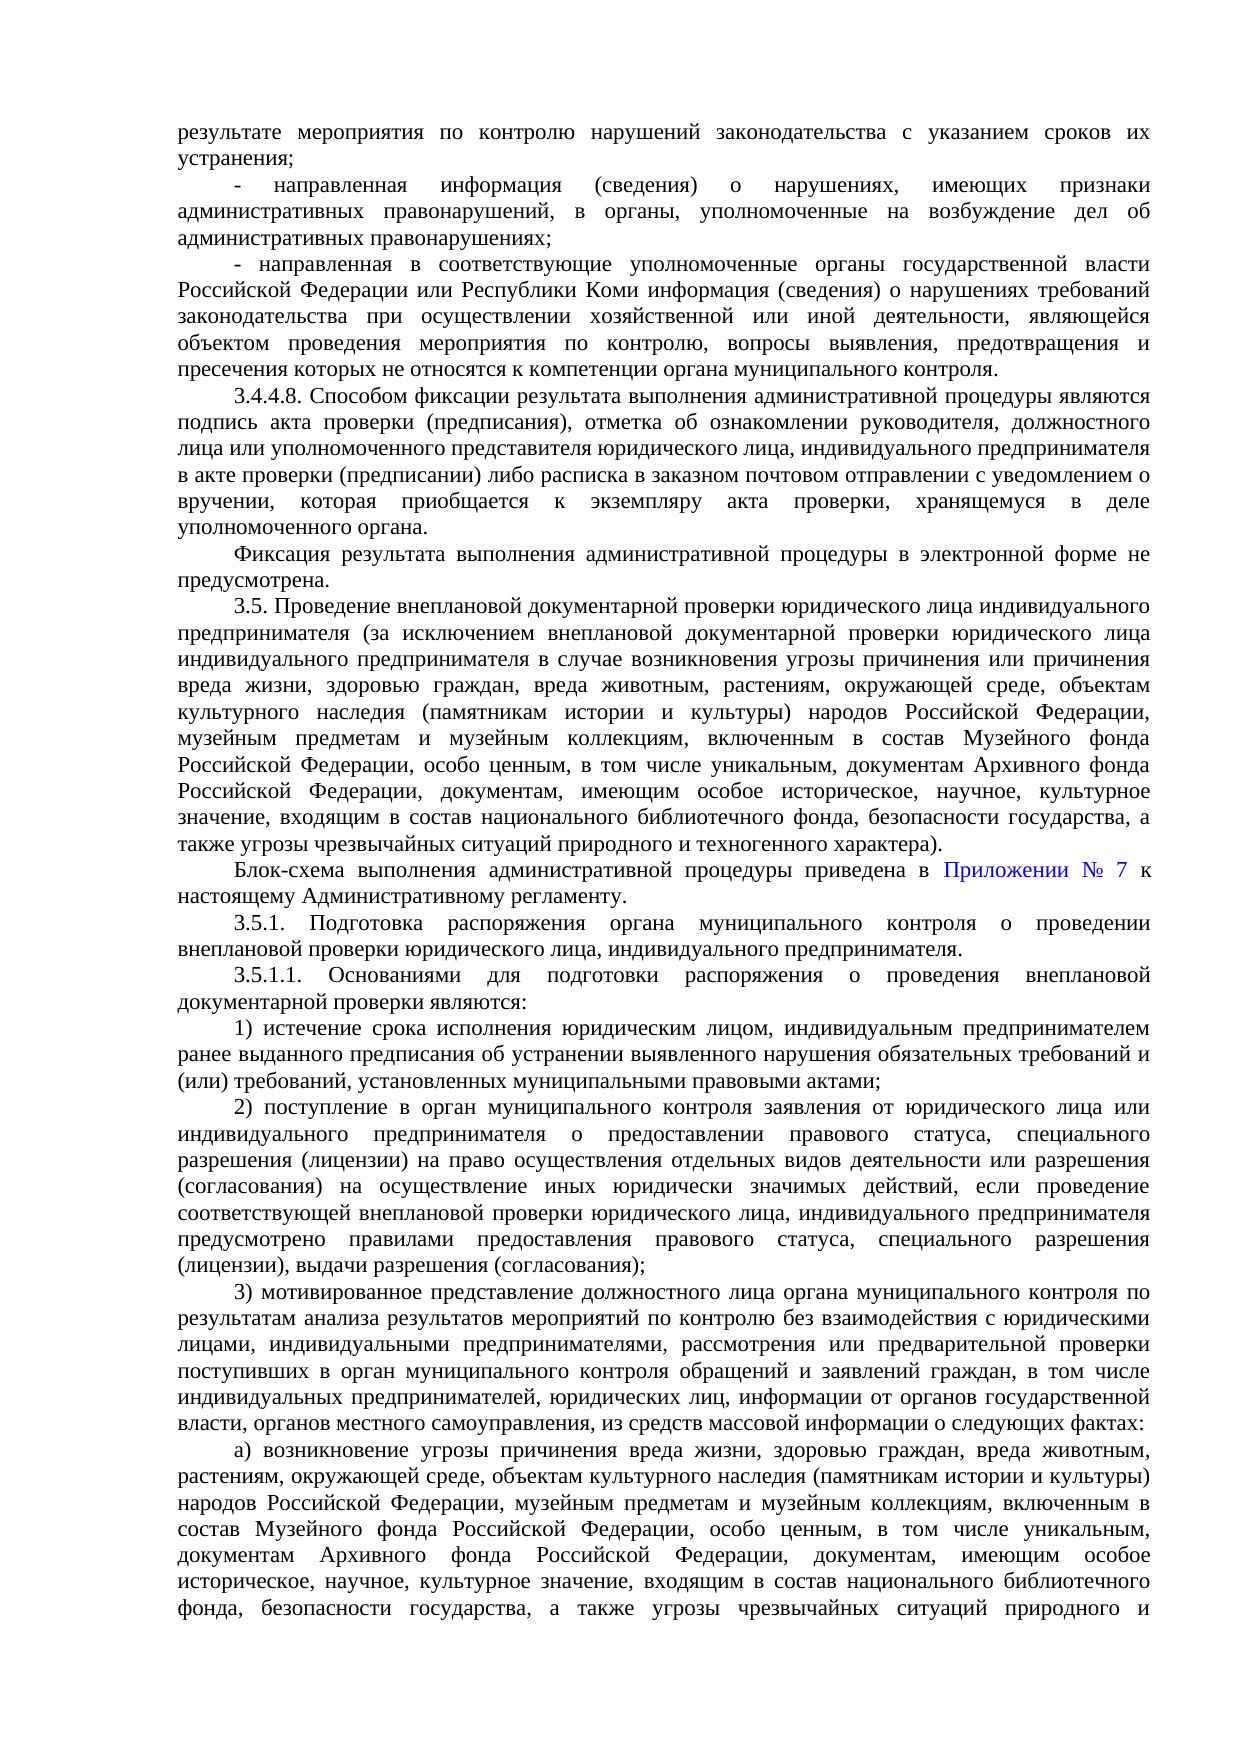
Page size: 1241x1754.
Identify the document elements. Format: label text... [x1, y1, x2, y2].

text 3.5.1. Подготовка распоряжения органа муниципального контроля о проведении внеплановой проверки юридического лица, индивидуального предпринимателя. [177, 909, 1152, 961]
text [177, 118, 1152, 171]
text 3.5.1.1. Основаниями для подготовки распоряжения о проведения внеплановой документарной проверки являются: [177, 961, 1152, 1014]
text Блок-схема выполнения административной процедуры приведена в Приложении № 7 к настоящему Административному регламенту. [177, 856, 1152, 909]
text 2) поступление в орган муниципального контроля заявления от юридического лица или индивидуального предпринимателя о предоставлении правового статуса, специального разрешения (лицензии) на право осуществления отдельных видов деятельности или разрешения (согласования) на осуществление иных юридически значимых действий, если проведение соответствующей внеплановой проверки юридического лица, индивидуального предпринимателя предусмотрено правилами предоставления правового статуса, специального разрешения (лицензии), выдачи разрешения (согласования); [177, 1093, 1152, 1278]
text - направленная в соответствующие уполномоченные органы государственной власти Российской Федерации или Республики Коми информация (сведения) о нарушениях требований законодательства при осуществлении хозяйственной или иной деятельности, являющейся объектом проведения мероприятия по контролю, вопросы выявления, предотвращения и пресечения которых не относятся к компетенции органа муниципального контроля. [177, 250, 1152, 382]
text Фиксация результата выполнения административной процедуры в электронной форме не предусмотрена. [177, 540, 1152, 592]
text 3.4.4.8. Способом фиксации результата выполнения административной процедуры являются подпись акта проверки (предписания), отметка об ознакомлении руководителя, должностного лица или уполномоченного представителя юридического лица, индивидуального предпринимателя в акте проверки (предписании) либо расписка в заказном почтовом отправлении с уведомлением о вручении, которая приобщается к экземпляру акта проверки, хранящемуся в деле уполномоченного органа. [177, 382, 1152, 540]
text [177, 1436, 1152, 1620]
text 3) мотивированное представление должностного лица органа муниципального контроля по результатам анализа результатов мероприятий по контролю без взаимодействия с юридическими лицами, индивидуальными предпринимателями, рассмотрения или предварительной проверки поступивших в орган муниципального контроля обращений и заявлений граждан, в том числе индивидуальных предпринимателей, юридических лиц, информации от органов государственной власти, органов местного самоуправления, из средств массовой информации о следующих фактах: [177, 1278, 1152, 1436]
text 3.5. Проведение внеплановой документарной проверки юридического лица индивидуального предпринимателя (за исключением внеплановой документарной проверки юридического лица индивидуального предпринимателя в случае возникновения угрозы причинения или причинения вреда жизни, здоровью граждан, вреда животным, растениям, окружающей среде, объектам культурного наследия (памятникам истории и культуры) народов Российской Федерации, музейным предметам и музейным коллекциям, включенным в состав Музейного фонда Российской Федерации, особо ценным, в том числе уникальным, документам Архивного фонда Российской Федерации, документам, имеющим особое историческое, научное, культурное значение, входящим в состав национального библиотечного фонда, безопасности государства, а также угрозы чрезвычайных ситуаций природного и техногенного характера). [177, 592, 1152, 856]
text - направленная информация (сведения) о нарушениях, имеющих признаки административных правонарушений, в органы, уполномоченные на возбуждение дел об административных правонарушениях; [177, 171, 1152, 250]
text 1) истечение срока исполнения юридическим лицом, индивидуальным предпринимателем ранее выданного предписания об устранении выявленного нарушения обязательных требований и (или) требований, установленных муниципальными правовыми актами; [177, 1014, 1152, 1093]
